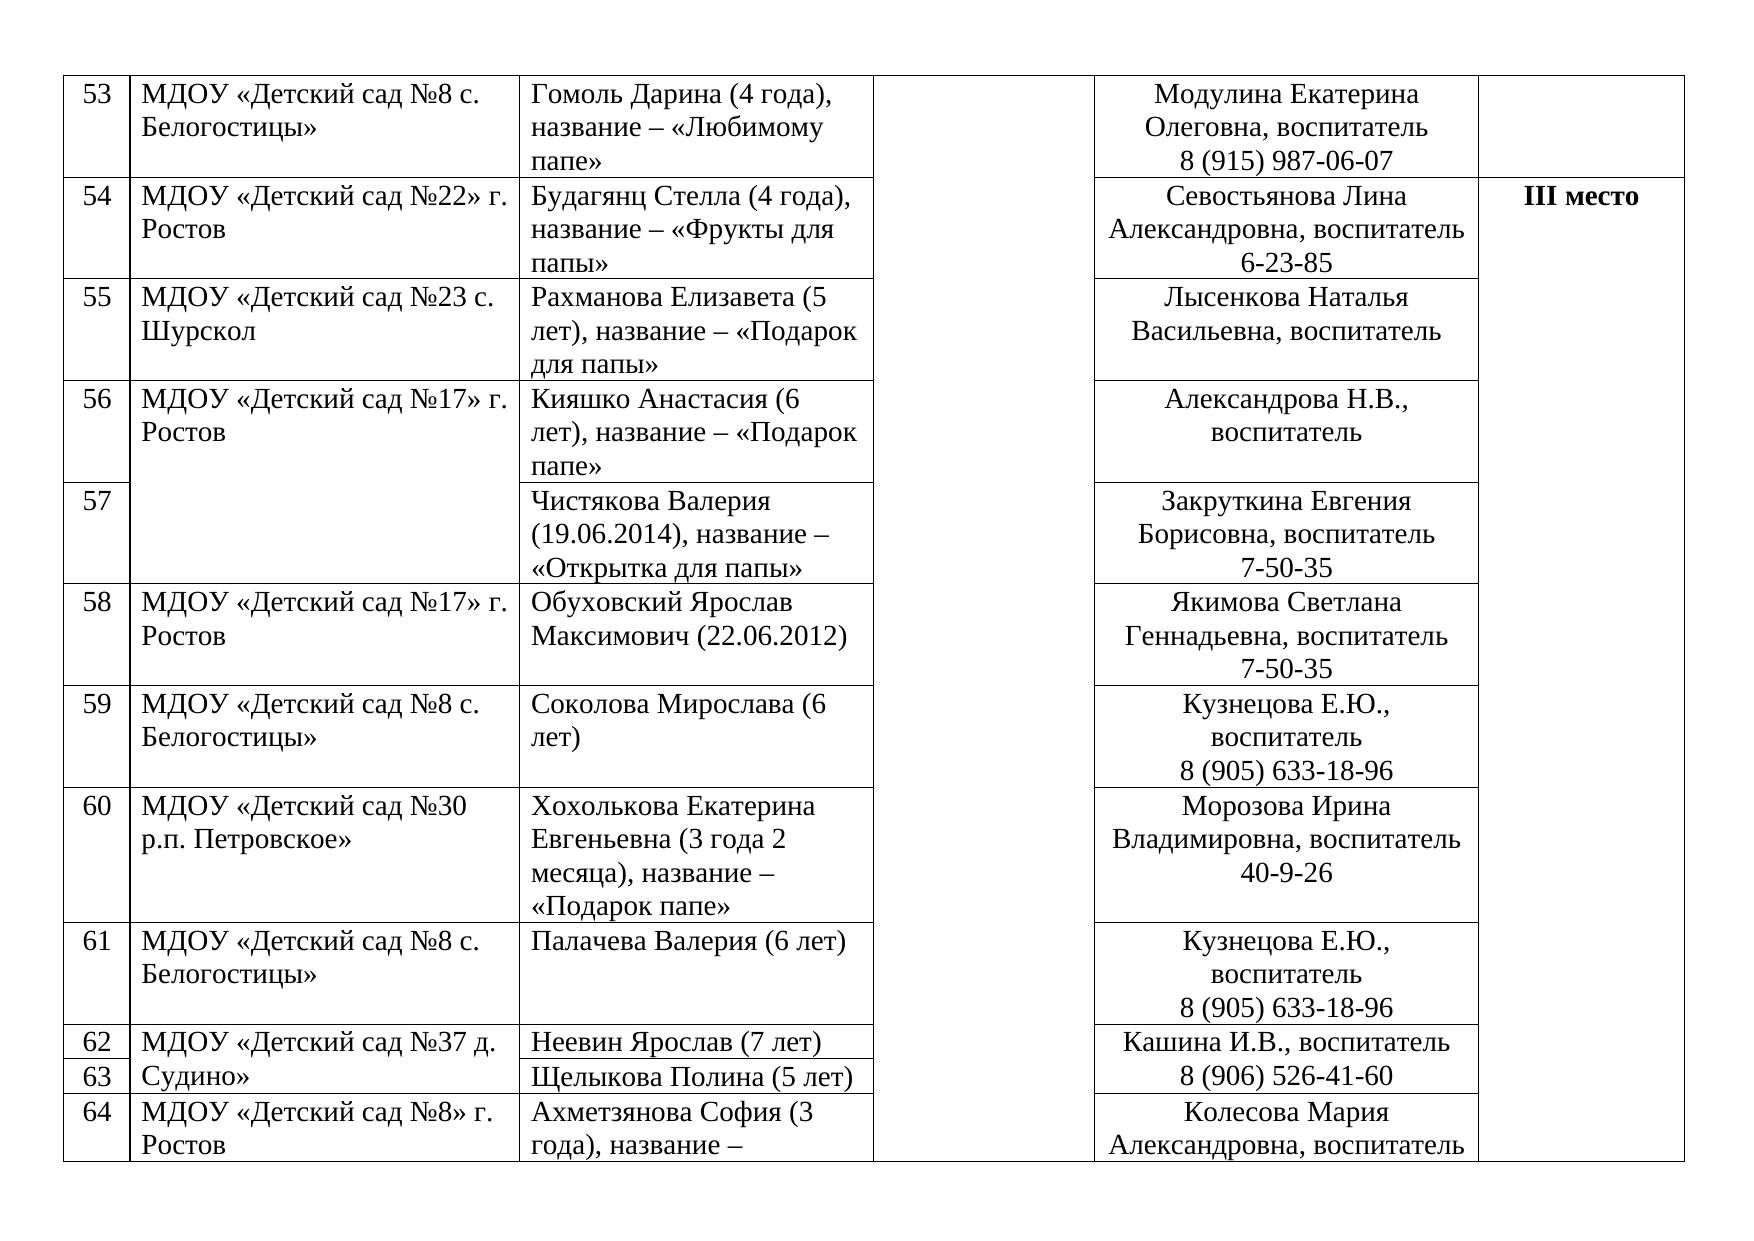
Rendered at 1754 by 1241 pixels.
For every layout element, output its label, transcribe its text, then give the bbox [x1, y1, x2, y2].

table_cell МДОУ «Детский сад №8 с. Белогостицы» [131, 923, 519, 1023]
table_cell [1095, 1094, 1478, 1161]
table_cell 59 [64, 686, 129, 787]
table_cell Соколова Мирослава (6 лет) [520, 686, 873, 787]
table_cell МДОУ «Детский сад №8 с. Белогостицы» [131, 76, 519, 177]
table_cell МДОУ «Детский сад №17» г. Ростов [131, 584, 519, 685]
table_cell Обуховский Ярослав Максимович (22.06.2012) [520, 584, 873, 685]
table_cell Будагянц Стелла (4 года), название – «Фрукты для папы» [520, 178, 873, 278]
table_cell Кузнецова Е.Ю., воспитатель 8 (905) 633-18-96 [1095, 923, 1478, 1023]
table_cell МДОУ «Детский сад №17» г. Ростов [131, 381, 519, 583]
table_cell МДОУ «Детский сад №23 с. Шурскол [131, 279, 519, 380]
table_cell Щелыкова Полина (5 лет) [520, 1059, 873, 1093]
table_cell Чистякова Валерия (19.06.2014), название – «Открытка для папы» [520, 483, 873, 583]
table_cell Лысенкова Наталья Васильевна, воспитатель [1095, 279, 1478, 380]
table_cell 64 [64, 1094, 129, 1161]
table_cell Морозова Ирина Владимировна, воспитатель 40-9-26 [1095, 788, 1478, 922]
table_cell Палачева Валерия (6 лет) [520, 923, 873, 1023]
table_cell III место [1479, 178, 1684, 1161]
table_cell МДОУ «Детский сад №22» г. Ростов [131, 178, 519, 278]
table_cell МДОУ «Детский сад №37 д. Судино» [131, 1025, 519, 1093]
table_cell Закруткина Евгения Борисовна, воспитатель 7-50-35 [1095, 483, 1478, 583]
table_cell 56 [64, 381, 129, 482]
table_cell 53 [64, 76, 129, 177]
table_cell 63 [64, 1059, 129, 1093]
table_cell Рахманова Елизавета (5 лет), название – «Подарок для папы» [520, 279, 873, 380]
table_cell 60 [64, 788, 129, 922]
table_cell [520, 1094, 873, 1161]
table_cell Неевин Ярослав (7 лет) [520, 1025, 873, 1058]
table_cell Севостьянова Лина Александровна, воспитатель 6-23-85 [1095, 178, 1478, 278]
table_cell МДОУ «Детский сад №8 с. Белогостицы» [131, 686, 519, 787]
table_cell 61 [64, 923, 129, 1023]
table_cell Якимова Светлана Геннадьевна, воспитатель 7-50-35 [1095, 584, 1478, 685]
table_cell Гомоль Дарина (4 года), название – «Любимому папе» [520, 76, 873, 177]
table_cell Кияшко Анастасия (6 лет), название – «Подарок папе» [520, 381, 873, 482]
table_cell Кузнецова Е.Ю., воспитатель 8 (905) 633-18-96 [1095, 686, 1478, 787]
table_cell Модулина Екатерина Олеговна, воспитатель 8 (915) 987-06-07 [1095, 76, 1478, 177]
table_cell Александрова Н.В., воспитатель [1095, 381, 1478, 482]
table_cell 62 [64, 1025, 129, 1058]
table_cell МДОУ «Детский сад №30 р.п. Петровское» [131, 788, 519, 922]
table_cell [131, 1094, 519, 1161]
table_cell 55 [64, 279, 129, 380]
table_cell 54 [64, 178, 129, 278]
table_cell 57 [64, 483, 129, 583]
table_cell Хохолькова Екатерина Евгеньевна (3 года 2 месяца), название – «Подарок папе» [520, 788, 873, 922]
table_cell Кашина И.В., воспитатель 8 (906) 526-41-60 [1095, 1025, 1478, 1093]
table_cell 58 [64, 584, 129, 685]
